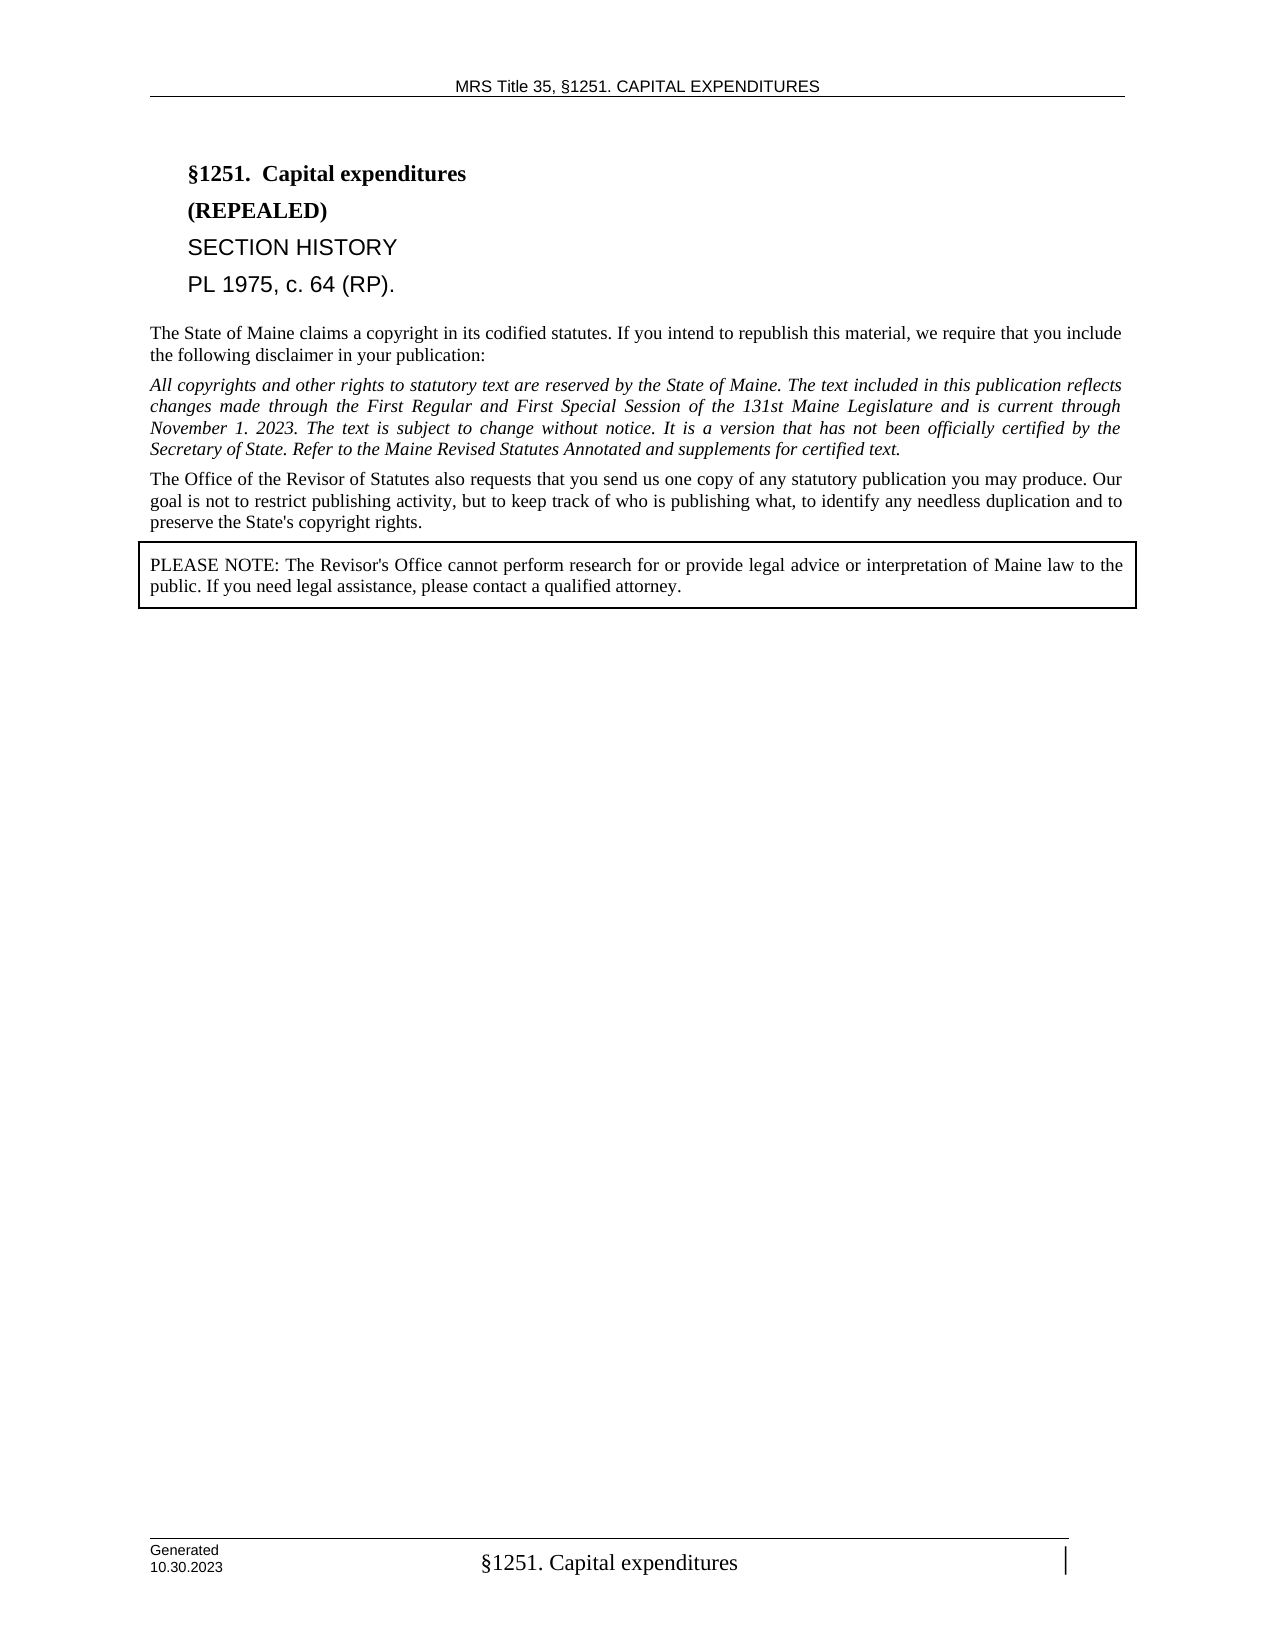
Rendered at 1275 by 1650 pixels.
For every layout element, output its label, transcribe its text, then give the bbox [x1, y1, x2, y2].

text The Office of the Revisor of Statutes also requests that you send us one copy of any statutory publication you may produce. Our goal is not to restrict publishing activity, but to keep track of who is publishing what, to identify any needless duplication and to preserve the State's copyright rights. [150, 468, 1125, 533]
text PLEASE NOTE: The Revisor's Office cannot perform research for or provide legal advice or interpretation of Maine law to the public. If you need legal assistance, please contact a qualified attorney. [140, 543, 1135, 607]
text PL 1975, c. 64 (RP). [187, 271, 1125, 297]
text All copyrights and other rights to statutory text are reserved by the State of Maine. The text included in this publication reflects changes made through the First Regular and First Special Session of the 131st Maine Legislature and is current through November 1. 2023 . The text is subject to change without notice. It is a version that has not been officially certified by the Secretary of State. Refer to the Maine Revised Statutes Annotated and supplements for certified text. [150, 373, 1125, 460]
text (REPEALED) [187, 197, 1125, 223]
text SECTION HISTORY [187, 234, 1125, 260]
text §1251. Capital expenditures [187, 160, 1125, 187]
text The State of Maine claims a copyright in its codified statutes. If you intend to republish this material, we require that you include the following disclaimer in your publication: [150, 322, 1125, 365]
